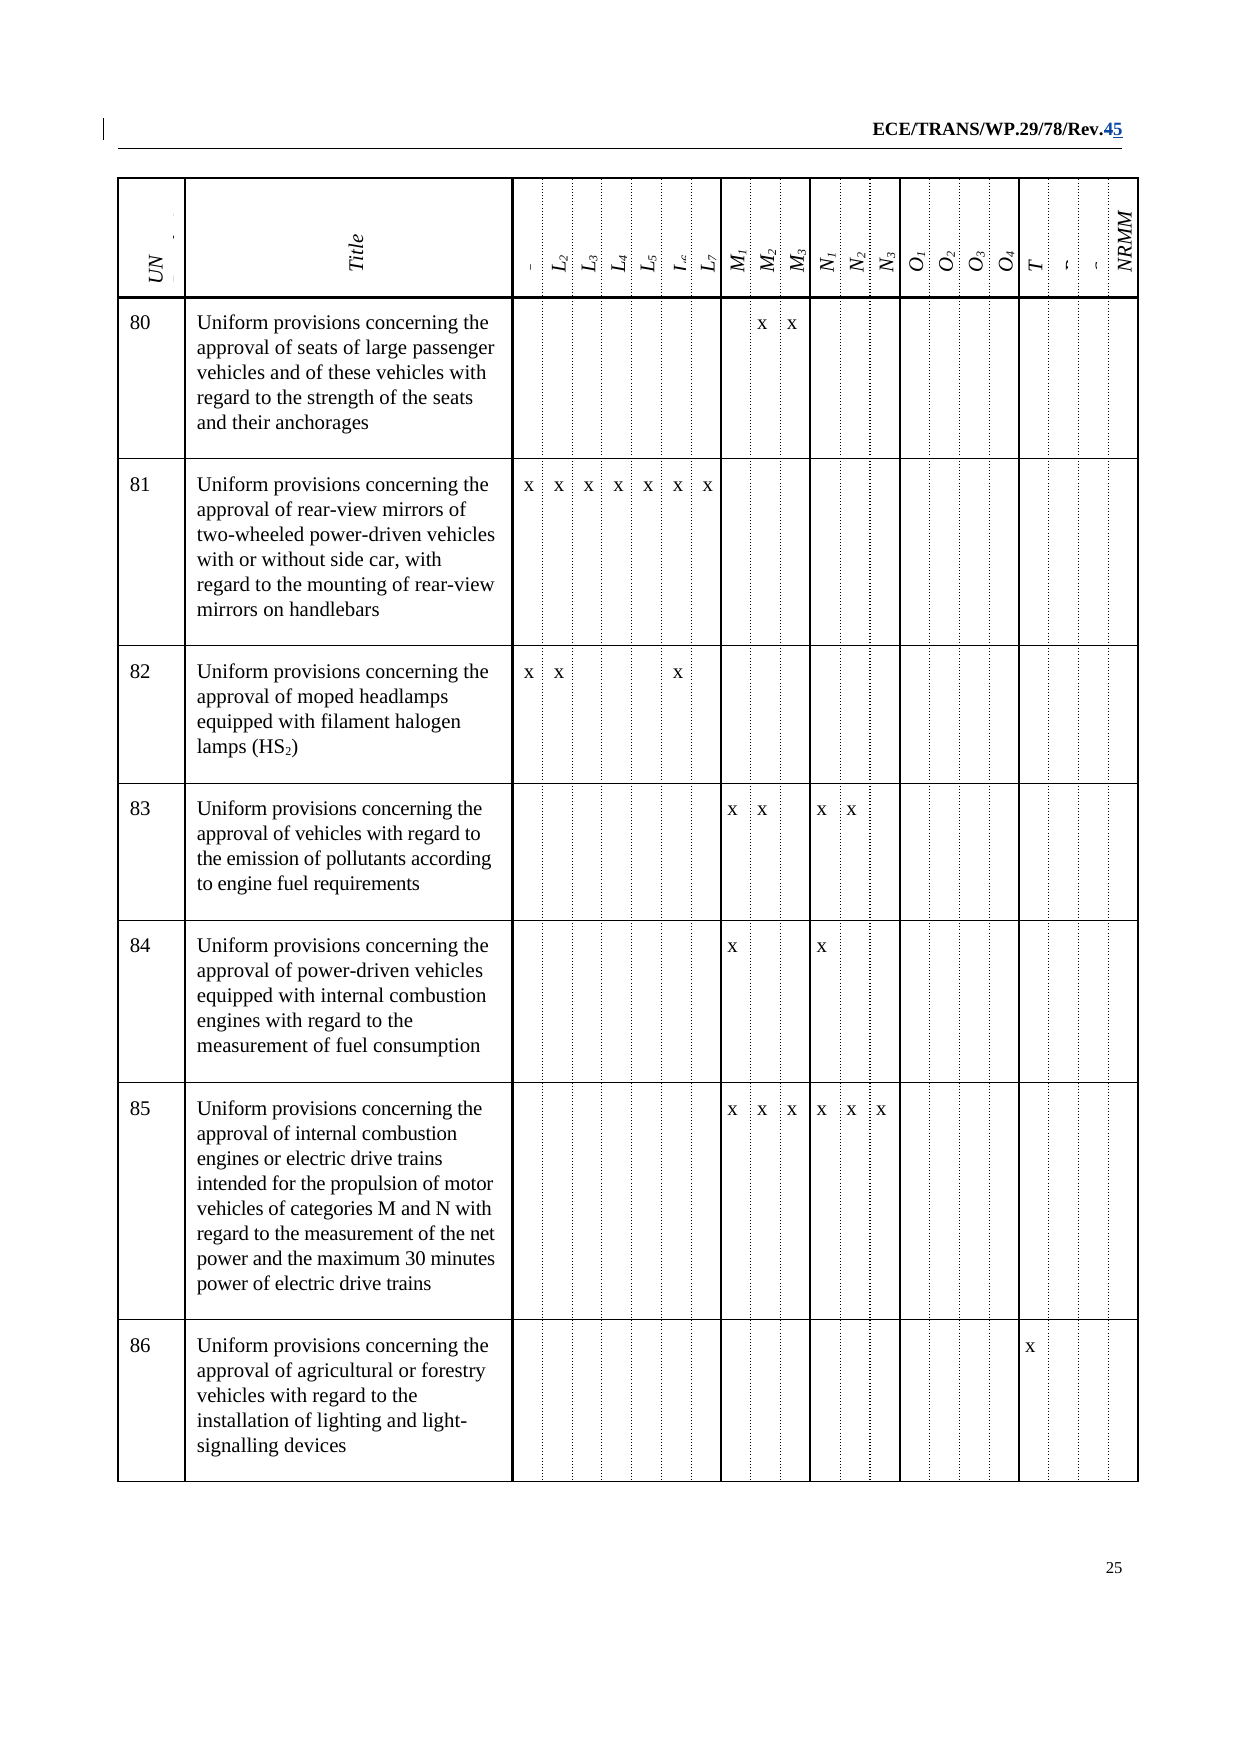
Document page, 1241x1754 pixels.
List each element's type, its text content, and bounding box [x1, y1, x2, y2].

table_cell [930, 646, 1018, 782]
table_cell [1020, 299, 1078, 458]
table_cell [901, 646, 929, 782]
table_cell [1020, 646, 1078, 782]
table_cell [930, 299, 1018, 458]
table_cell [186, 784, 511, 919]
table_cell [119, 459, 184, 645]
table_header T [1020, 179, 1049, 296]
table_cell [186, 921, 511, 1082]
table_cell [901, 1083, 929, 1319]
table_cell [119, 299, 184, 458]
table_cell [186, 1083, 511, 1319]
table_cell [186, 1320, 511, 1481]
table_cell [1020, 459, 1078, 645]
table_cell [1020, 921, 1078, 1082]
table_header M1 [722, 179, 751, 296]
table_header M2 [751, 179, 781, 296]
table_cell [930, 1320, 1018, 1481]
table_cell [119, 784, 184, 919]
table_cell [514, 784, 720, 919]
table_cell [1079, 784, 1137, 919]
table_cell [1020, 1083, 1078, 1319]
table_header L4 [602, 179, 632, 296]
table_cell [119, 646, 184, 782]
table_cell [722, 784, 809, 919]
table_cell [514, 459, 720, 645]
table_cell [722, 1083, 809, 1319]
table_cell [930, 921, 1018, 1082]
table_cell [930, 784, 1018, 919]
table_header O4 [989, 179, 1018, 296]
table_header Title [186, 179, 511, 296]
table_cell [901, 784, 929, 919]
table_header N3 [870, 179, 899, 296]
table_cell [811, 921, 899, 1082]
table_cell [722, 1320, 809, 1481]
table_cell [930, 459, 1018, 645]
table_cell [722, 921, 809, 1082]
table_header L1 [514, 179, 542, 296]
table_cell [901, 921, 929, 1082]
table_header O2 [930, 179, 959, 296]
table_header S [1079, 179, 1108, 296]
table_header L2 [542, 179, 572, 296]
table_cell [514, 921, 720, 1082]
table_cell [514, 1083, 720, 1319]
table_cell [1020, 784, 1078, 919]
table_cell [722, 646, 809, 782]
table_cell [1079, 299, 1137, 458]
table_header O1 [901, 179, 929, 296]
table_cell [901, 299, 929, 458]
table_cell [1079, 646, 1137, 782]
table_header M3 [781, 179, 809, 296]
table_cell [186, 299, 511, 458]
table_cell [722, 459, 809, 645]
table_header UN Regulation [119, 179, 184, 296]
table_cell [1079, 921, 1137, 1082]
table_header N1 [811, 179, 840, 296]
table_header L7 [691, 179, 720, 296]
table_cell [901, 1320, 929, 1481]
table_header O3 [959, 179, 989, 296]
table_header L3 [572, 179, 602, 296]
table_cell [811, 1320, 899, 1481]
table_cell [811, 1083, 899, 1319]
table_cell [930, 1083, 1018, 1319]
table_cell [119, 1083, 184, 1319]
table_header N2 [840, 179, 870, 296]
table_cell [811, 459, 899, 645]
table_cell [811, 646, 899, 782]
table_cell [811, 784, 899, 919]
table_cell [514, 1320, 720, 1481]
table_header R [1049, 179, 1078, 296]
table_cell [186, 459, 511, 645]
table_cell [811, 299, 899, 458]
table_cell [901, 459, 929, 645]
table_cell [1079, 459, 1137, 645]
table_header L5 [632, 179, 661, 296]
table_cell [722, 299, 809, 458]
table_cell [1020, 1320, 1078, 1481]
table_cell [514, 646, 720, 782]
table_header L6 [661, 179, 691, 296]
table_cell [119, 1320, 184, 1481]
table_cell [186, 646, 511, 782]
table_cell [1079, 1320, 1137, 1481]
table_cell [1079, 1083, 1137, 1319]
table_header NRMM [1108, 179, 1137, 296]
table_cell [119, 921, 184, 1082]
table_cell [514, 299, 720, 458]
